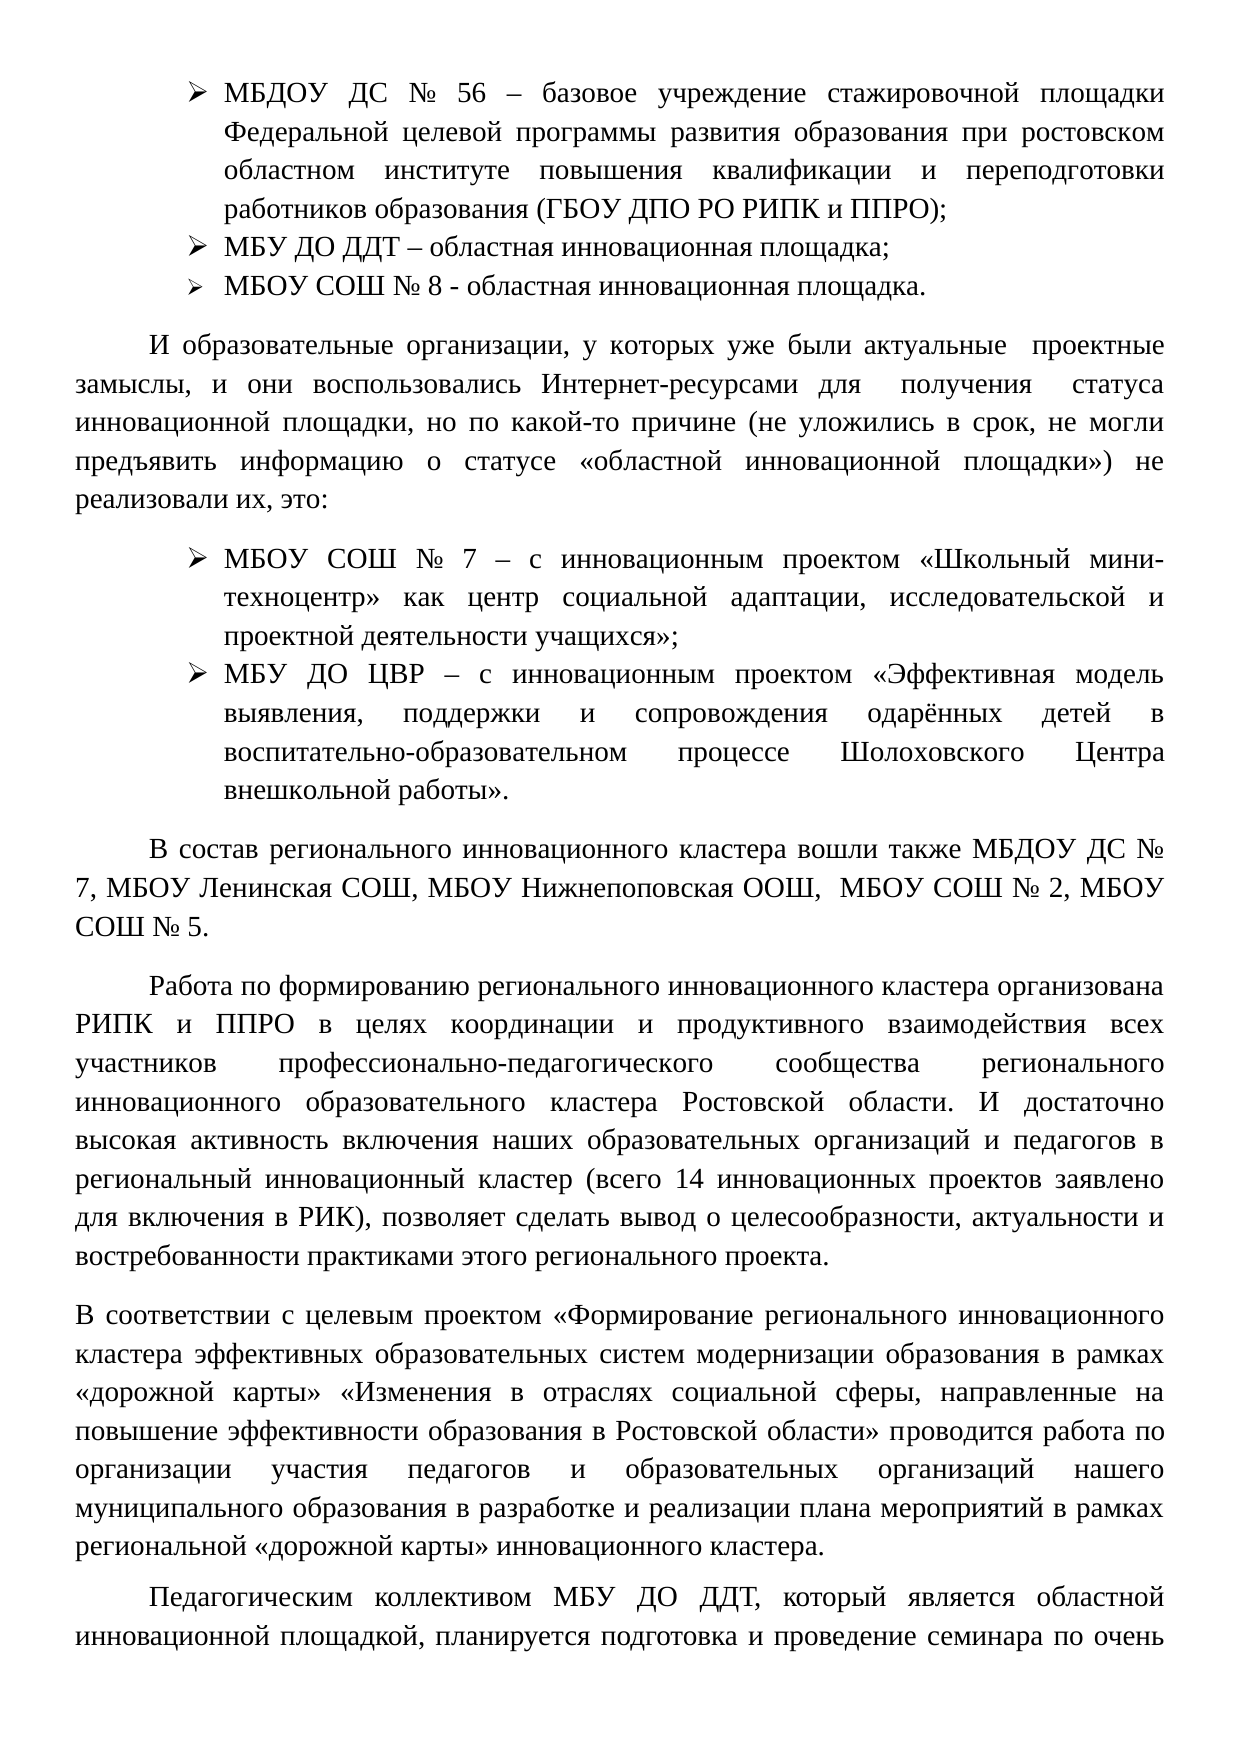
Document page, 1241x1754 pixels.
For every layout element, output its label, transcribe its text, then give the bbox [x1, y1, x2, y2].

text Работа по формированию регионального инновационного кластера организована РИПК и ППРО в целях координации и продуктивного взаимодействия всех участников профессионально-педагогического сообщества регионального инновационного образовательного кластера Ростовской области. И достаточно высокая активность включения наших образовательных организаций и педагогов в региональный инновационный кластер (всего 14 инновационных проектов заявлено для включения в РИК), позволяет сделать вывод о целесообразности, актуальности и востребованности практиками этого регионального проекта. [75, 968, 1165, 1271]
list МБОУ СОШ № 8 - областная инновационная площадка. [186, 268, 1097, 301]
list МБДОУ ДС № 56 – базовое учреждение стажировочной площадки Федеральной целевой программы развития образования при ростовском областном институте повышения квалификации и переподготовки работников образования (ГБОУ ДПО РО РИПК и ППРО); [186, 75, 1165, 224]
list МБОУ СОШ № 7 – с инновационным проектом «Школьный мини-техноцентр» как центр социальной адаптации, исследовательской и проектной деятельности учащихся»; [186, 541, 1165, 652]
text В соответствии с целевым проектом «Формирование регионального инновационного кластера эффективных образовательных систем модернизации образования в рамках «дорожной карты» «Изменения в отраслях социальной сферы, направленные на повышение эффективности образования в Ростовской области» проводится работа по организации участия педагогов и образовательных организаций нашего муниципального образования в разработке и реализации плана мероприятий в рамках региональной «дорожной карты» инновационного кластера. [75, 1297, 1165, 1562]
list МБУ ДО ДДТ – областная инновационная площадка; [186, 229, 1165, 263]
text В состав регионального инновационного кластера вошли также МБДОУ ДС № 7, МБОУ Ленинская СОШ, МБОУ Нижнепоповская ООШ, МБОУ СОШ № 2, МБОУ СОШ № 5. [75, 832, 1165, 942]
list МБУ ДО ЦВР – с инновационным проектом «Эффективная модель выявления, поддержки и сопровождения одарённых детей в воспитательно-образовательном процессе Шолоховского Центра внешкольной работы». [186, 657, 1165, 806]
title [75, 1579, 1165, 1652]
text И образовательные организации, у которых уже были актуальные проектные замыслы, и они воспользовались Интернет-ресурсами для получения статуса инновационной площадки, но по какой-то причине (не уложились в срок, не могли предъявить информацию о статусе «областной инновационной площадки») не реализовали их, это: [75, 327, 1165, 515]
